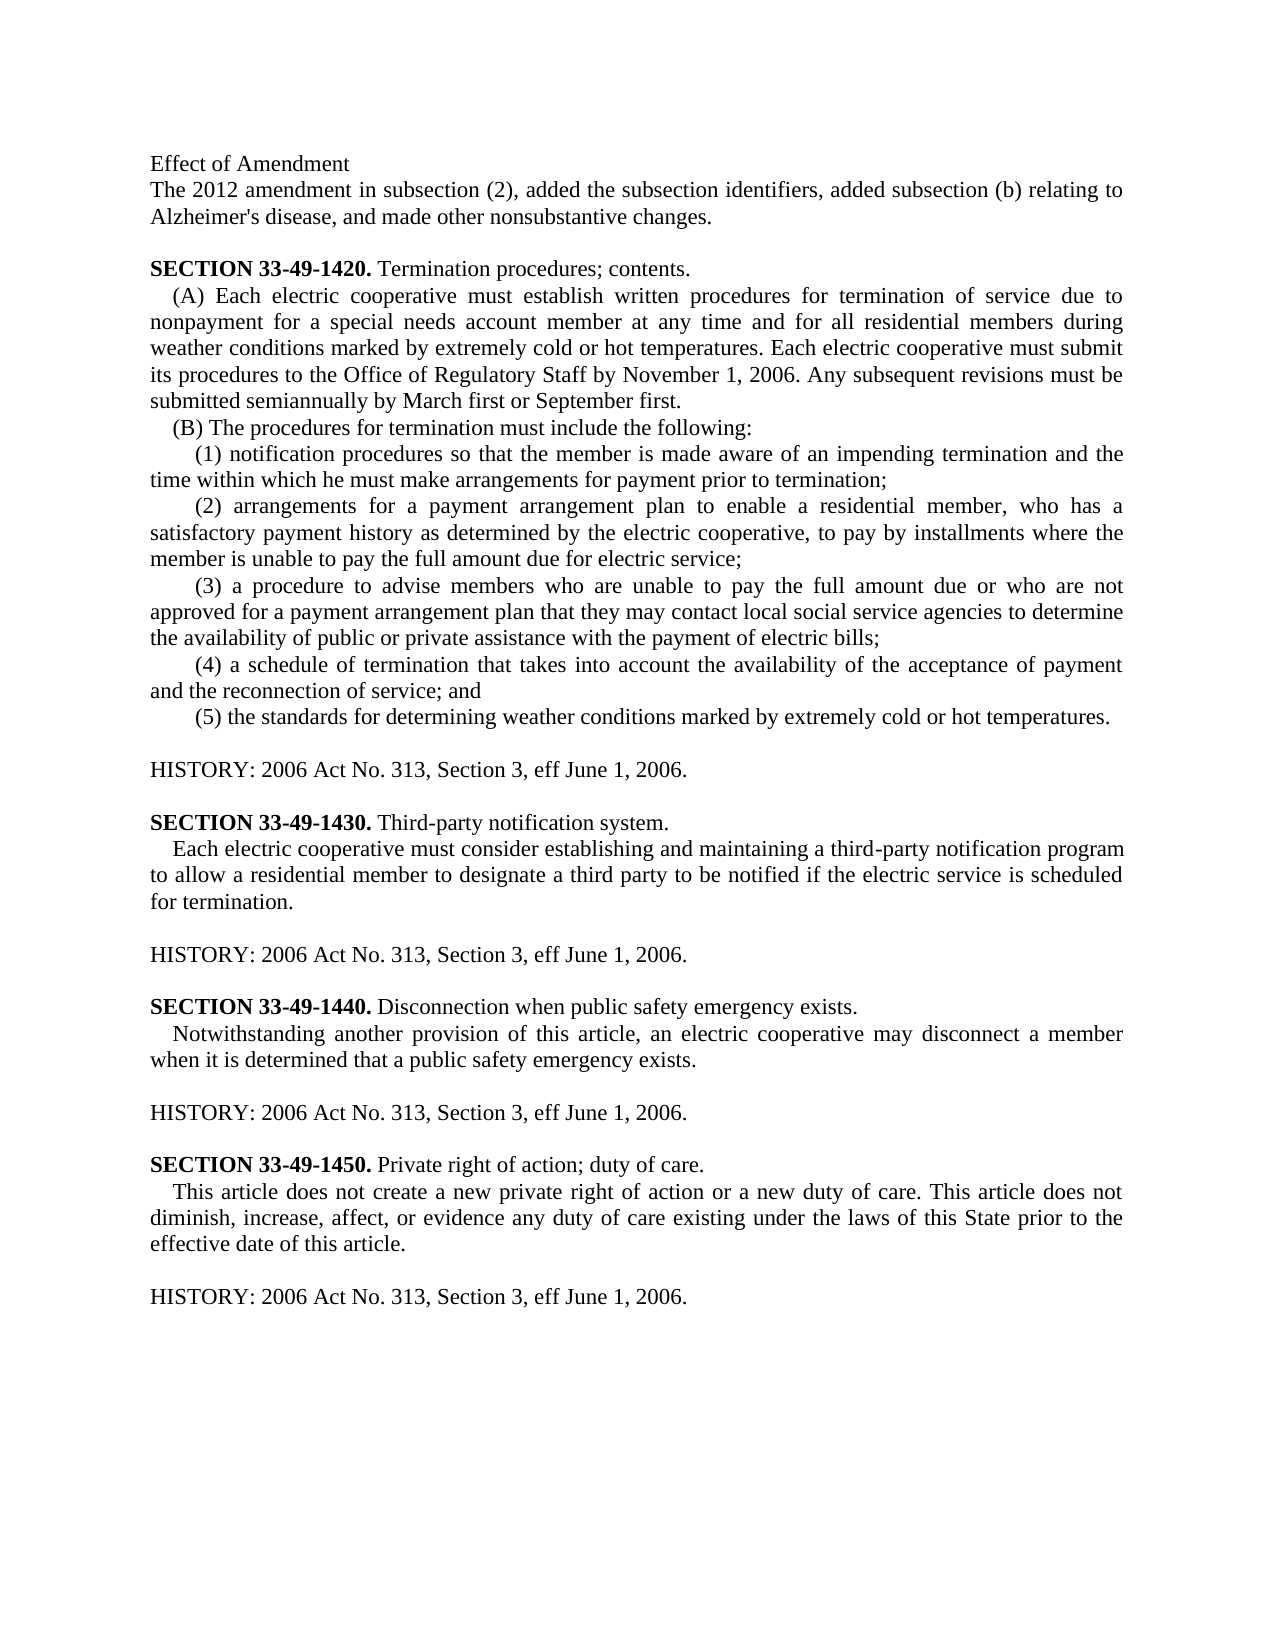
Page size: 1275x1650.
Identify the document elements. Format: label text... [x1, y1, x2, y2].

text SECTION 33-49-1430. Third-party notification system. [150, 809, 1125, 835]
text The 2012 amendment in subsection (2), added the subsection identifiers, added subsection (b) relating to Alzheimer's disease, and made other nonsubstantive changes. [150, 176, 1125, 229]
text (4) a schedule of termination that takes into account the availability of the acceptance of payment and the reconnection of service; and [150, 651, 1125, 703]
text (1) notification procedures so that the member is made aware of an impending termination and the time within which he must make arrangements for payment prior to termination; [150, 440, 1125, 493]
text HISTORY: 2006 Act No. 313, Section 3, eff June 1, 2006. [150, 1283, 1125, 1309]
text HISTORY: 2006 Act No. 313, Section 3, eff June 1, 2006. [150, 941, 1125, 967]
text (2) arrangements for a payment arrangement plan to enable a residential member, who has a satisfactory payment history as determined by the electric cooperative, to pay by installments where the member is unable to pay the full amount due for electric service; [150, 493, 1125, 572]
text (3) a procedure to advise members who are unable to pay the full amount due or who are not approved for a payment arrangement plan that they may contact local social service agencies to determine the availability of public or private assistance with the payment of electric bills; [150, 572, 1125, 651]
text SECTION 33-49-1440. Disconnection when public safety emergency exists. [150, 993, 1125, 1020]
text This article does not create a new private right of action or a new duty of care. This article does not diminish, increase, affect, or evidence any duty of care existing under the laws of this State prior to the effective date of this article. [150, 1178, 1125, 1257]
text Each electric cooperative must consider establishing and maintaining a third-party notification program to allow a residential member to designate a third party to be notified if the electric service is scheduled for termination. [150, 835, 1125, 914]
text Effect of Amendment [150, 150, 1125, 176]
text (A) Each electric cooperative must establish written procedures for termination of service due to nonpayment for a special needs account member at any time and for all residential members during weather conditions marked by extremely cold or hot temperatures. Each electric cooperative must submit its procedures to the Office of Regulatory Staff by November 1, 2006. Any subsequent revisions must be submitted semiannually by March first or September first. [150, 282, 1125, 413]
text SECTION 33-49-1450. Private right of action; duty of care. [150, 1151, 1125, 1178]
text HISTORY: 2006 Act No. 313, Section 3, eff June 1, 2006. [150, 1099, 1125, 1125]
text (B) The procedures for termination must include the following: [150, 413, 1125, 440]
text Notwithstanding another provision of this article, an electric cooperative may disconnect a member when it is determined that a public safety emergency exists. [150, 1020, 1125, 1072]
text (5) the standards for determining weather conditions marked by extremely cold or hot temperatures. [150, 703, 1125, 730]
text HISTORY: 2006 Act No. 313, Section 3, eff June 1, 2006. [150, 756, 1125, 782]
text SECTION 33-49-1420. Termination procedures; contents. [150, 255, 1125, 282]
